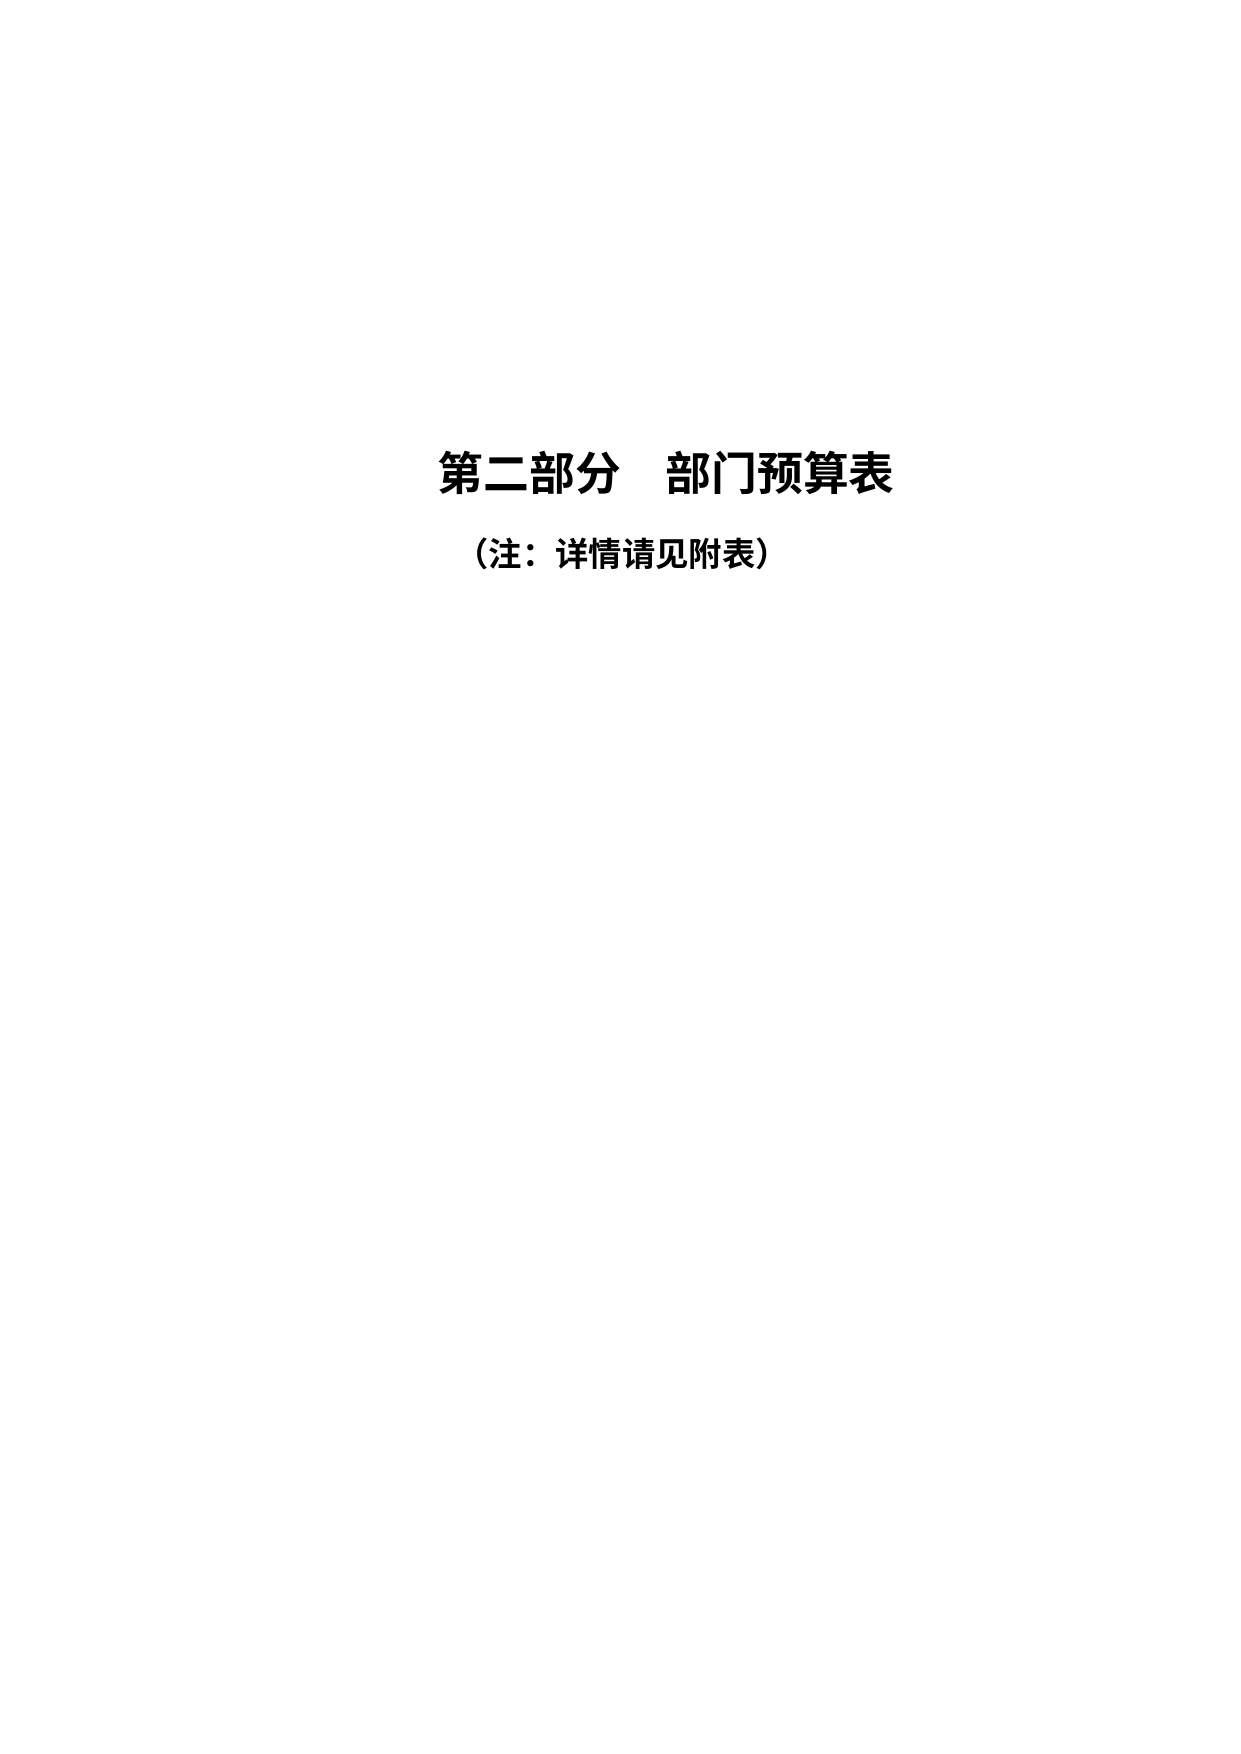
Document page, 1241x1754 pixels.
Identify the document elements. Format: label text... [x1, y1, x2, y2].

list 部门预算表 [187, 422, 1053, 519]
text （注：详情请见附表） [187, 519, 1053, 584]
